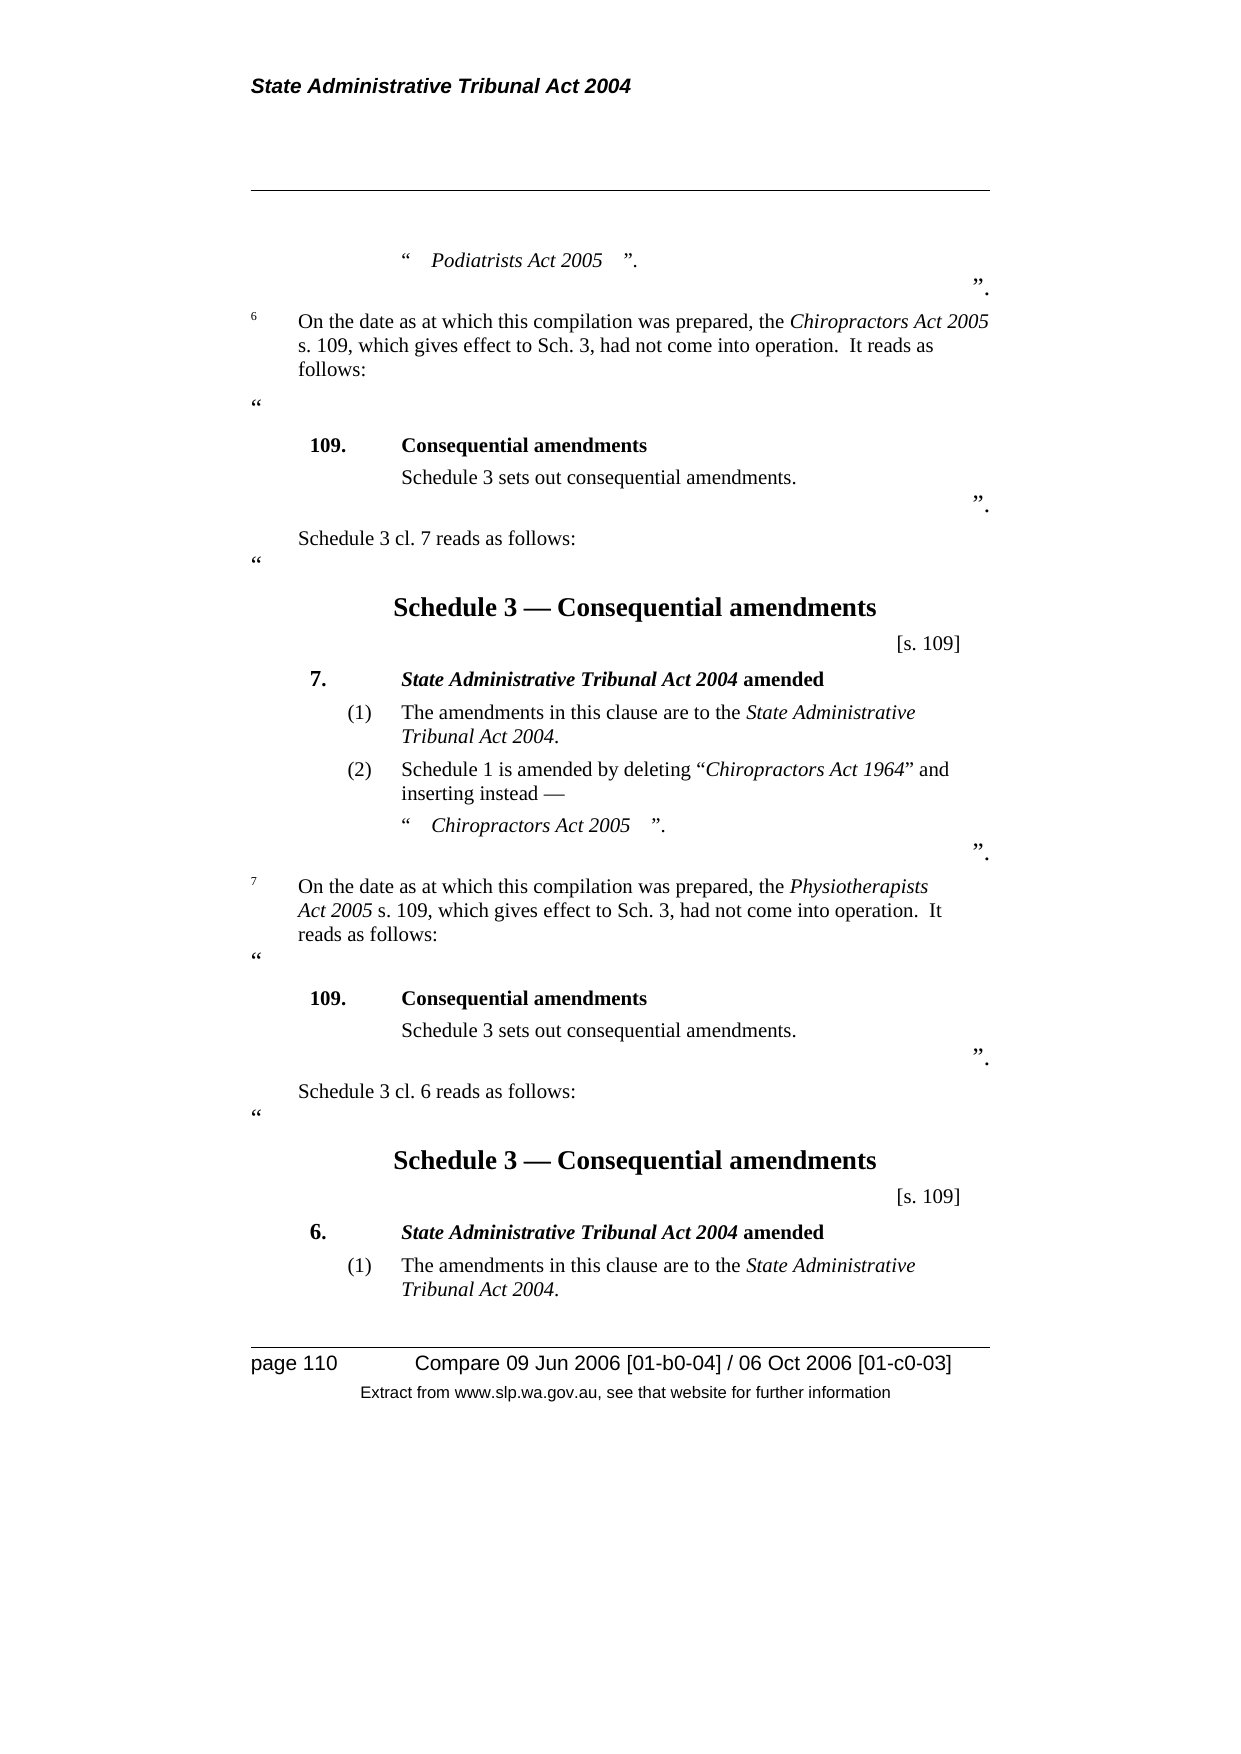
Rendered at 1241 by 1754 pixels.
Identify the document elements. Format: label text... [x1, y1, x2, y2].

text Schedule 3 sets out consequential amendments. [312, 465, 960, 489]
text 7 On the date as at which this compilation was prepared, the Physiotherapists Act 2005 s. 109, which gives effect to Sch. 3, had not come into operation. It reads as follows: [251, 874, 990, 946]
text Schedule 3 sets out consequential amendments. [312, 1018, 960, 1042]
text “ [251, 1103, 990, 1132]
text ”. [251, 1042, 990, 1071]
text [s. 109] [309, 1184, 960, 1208]
text ”. [251, 272, 990, 300]
subtitle Schedule 3 — Consequential amendments [309, 1144, 960, 1175]
subtitle 7. State Administrative Tribunal Act 2004 amended [309, 665, 960, 692]
text “ Podiatrists Act 2005 ”. [312, 247, 960, 272]
text (1) The amendments in this clause are to the State Administrative Tribunal Act 2004. [312, 700, 960, 748]
text ”. [251, 837, 990, 866]
text Schedule 3 cl. 7 reads as follows: [251, 526, 990, 550]
text (2) Schedule 1 is amended by deleting “Chiropractors Act 1964” and inserting instead — [312, 756, 960, 804]
text “ Chiropractors Act 2005 ”. [312, 813, 960, 837]
text “ [251, 946, 990, 975]
subtitle 109. Consequential amendments [309, 985, 960, 1009]
text “ [251, 550, 990, 579]
subtitle 109. Consequential amendments [309, 432, 960, 457]
subtitle Schedule 3 — Consequential amendments [309, 591, 960, 622]
text (1) The amendments in this clause are to the State Administrative Tribunal Act 2004. [312, 1253, 960, 1301]
subtitle 6. State Administrative Tribunal Act 2004 amended [309, 1218, 960, 1244]
text ”. [251, 489, 990, 518]
text 6 On the date as at which this compilation was prepared, the Chiropractors Act 2005 s. 109, which gives effect to Sch. 3, had not come into operation. It reads as follows: [251, 309, 990, 381]
text “ [251, 393, 990, 422]
text Schedule 3 cl. 6 reads as follows: [251, 1079, 990, 1103]
text [s. 109] [309, 631, 960, 655]
